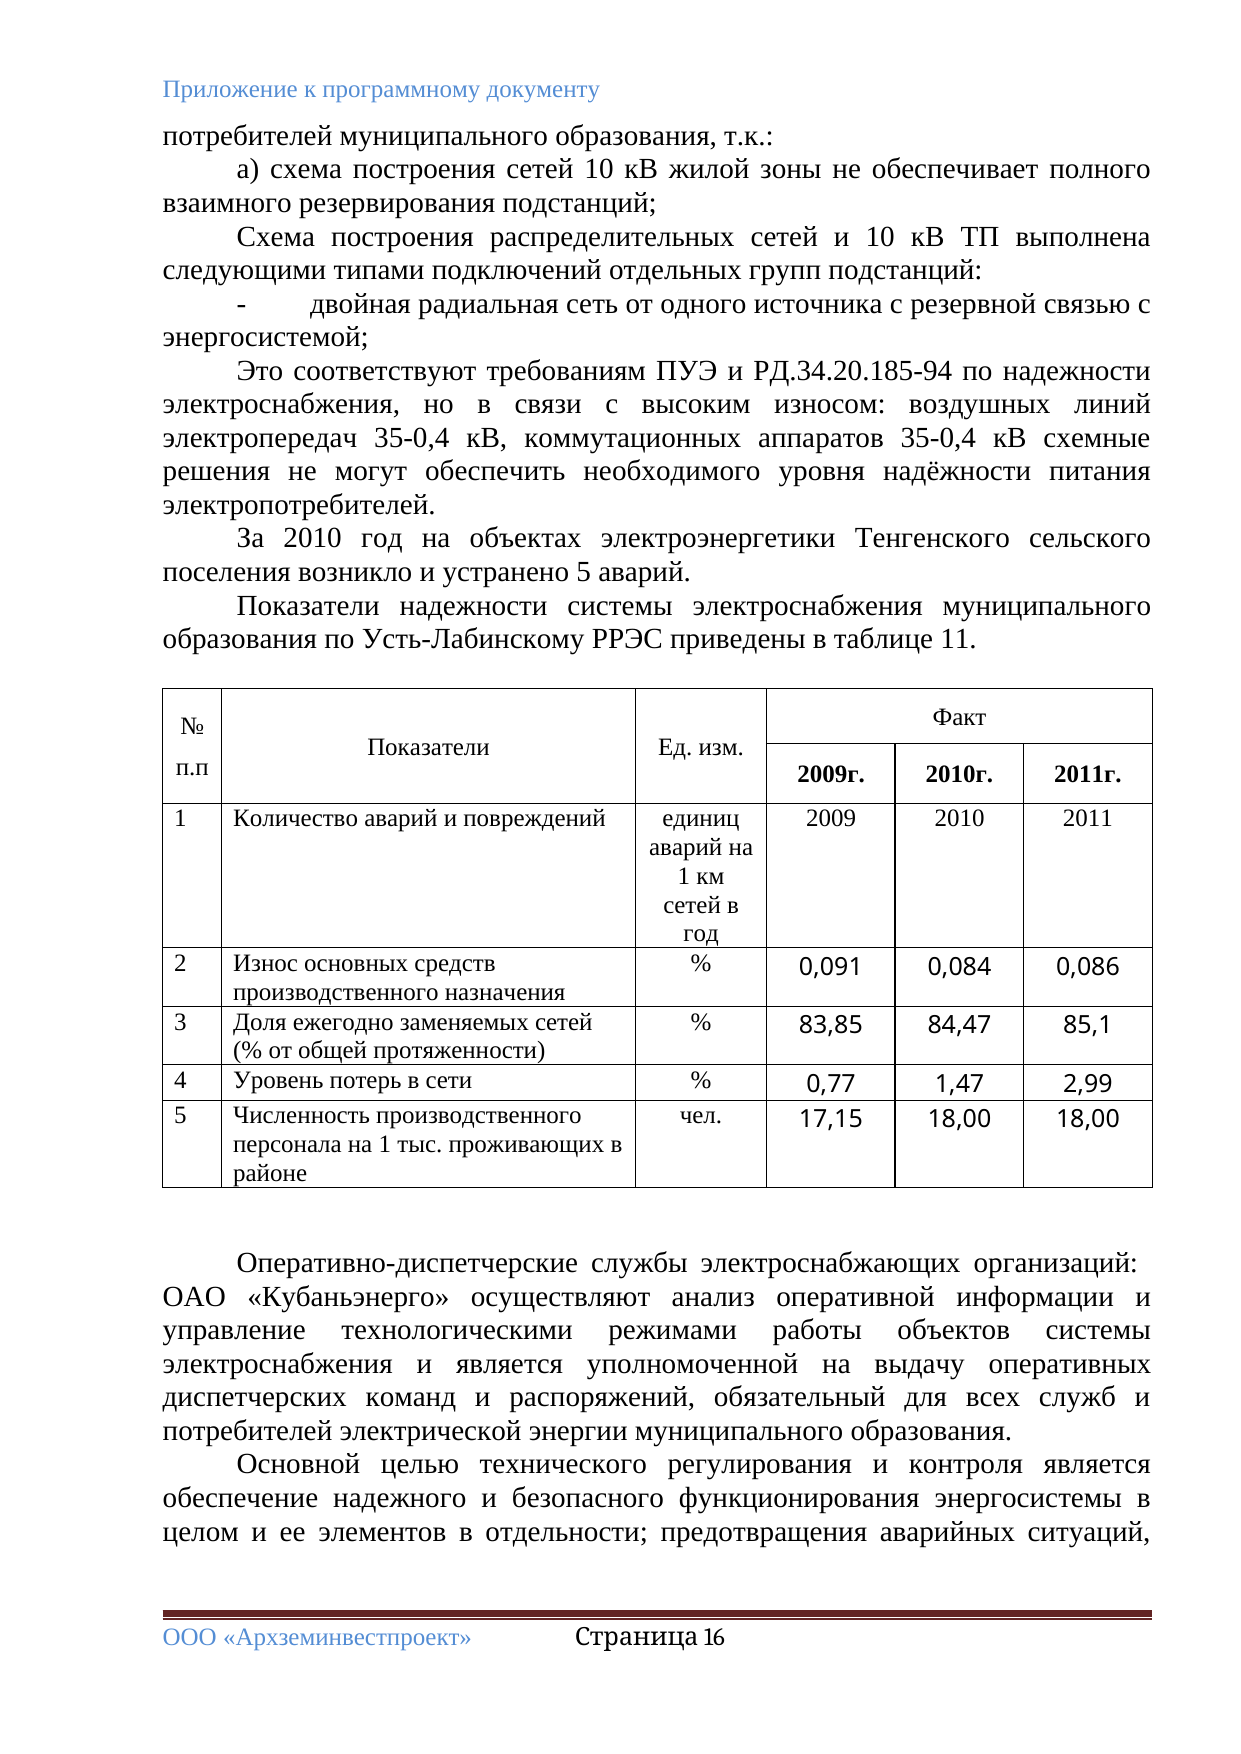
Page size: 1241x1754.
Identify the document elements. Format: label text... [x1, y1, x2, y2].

table_cell 18,00 [1024, 1101, 1152, 1187]
table_cell 2009г. [767, 744, 894, 802]
table_cell % [636, 1065, 766, 1099]
table_header Ед. изм. [636, 689, 766, 802]
table_cell Количество аварий и повреждений [222, 804, 635, 947]
table_cell 2010 [896, 804, 1023, 947]
table_cell 0,084 [896, 948, 1023, 1006]
text - двойная радиальная сеть от одного источника с резервной связью с энергосистемой; [162, 286, 1152, 353]
table_cell 1 [163, 804, 221, 947]
table_cell 5 [163, 1101, 221, 1187]
table_cell 84,47 [896, 1007, 1023, 1064]
table_cell 3 [163, 1007, 221, 1064]
table_cell Износ основных средств производственного назначения [222, 948, 635, 1006]
text а) схема построения сетей 10 кВ жилой зоны не обеспечивает полного взаимного резервирования подстанций; [162, 152, 1152, 219]
table_cell 2 [163, 948, 221, 1006]
table_cell 2,99 [1024, 1065, 1152, 1099]
table_cell 0,086 [1024, 948, 1152, 1006]
table_cell 83,85 [767, 1007, 894, 1064]
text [162, 1447, 1152, 1547]
text Оперативно-диспетчерские службы электроснабжающих организаций: ОАО «Кубаньэнерго» осуществляют анализ оперативной информации и управление технологическими режимами работы объектов системы электроснабжения и является уполномоченной на выдачу оперативных диспетчерских команд и распоряжений, обязательный для всех служб и потребителей электрической энергии муниципального образования. [162, 1245, 1152, 1447]
table_cell 85,1 [1024, 1007, 1152, 1064]
text Это соответствуют требованиям ПУЭ и РД.34.20.185-94 по надежности электроснабжения, но в связи с высоким износом: воздушных линий электропередач 35-0,4 кВ, коммутационных аппаратов 35-0,4 кВ схемные решения не могут обеспечить необходимого уровня надёжности питания электропотребителей. [162, 353, 1152, 521]
table_cell 2011г. [1024, 744, 1152, 802]
table_cell Уровень потерь в сети [222, 1065, 635, 1099]
text Показатели надежности системы электроснабжения муниципального образования по Усть-Лабинскому РРЭС приведены в таблице 11. [162, 588, 1152, 655]
text Схема построения распределительных сетей и 10 кВ ТП выполнена следующими типами подключений отдельных групп подстанций: [162, 219, 1152, 286]
table_cell 0,77 [767, 1065, 894, 1099]
table_cell 18,00 [896, 1101, 1023, 1187]
table_cell 1,47 [896, 1065, 1023, 1099]
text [162, 118, 1152, 152]
table_header № п.п [163, 689, 221, 802]
table_cell 2010г. [896, 744, 1023, 802]
table_header Факт [767, 689, 1152, 743]
table_cell % [636, 1007, 766, 1064]
table_cell 4 [163, 1065, 221, 1099]
table_cell 0,091 [767, 948, 894, 1006]
table_cell чел. [636, 1101, 766, 1187]
table_cell единиц аварий на 1 км сетей в год [636, 804, 766, 947]
table_cell Численность производственного персонала на 1 тыс. проживающих в районе [222, 1101, 635, 1187]
table_header Показатели [222, 689, 635, 802]
table_cell 17,15 [767, 1101, 894, 1187]
text За 2010 год на объектах электроэнергетики Тенгенского сельского поселения возникло и устранено 5 аварий. [162, 521, 1152, 588]
table_cell 2011 [1024, 804, 1152, 947]
table_cell Доля ежегодно заменяемых сетей (% от общей протяженности) [222, 1007, 635, 1064]
table_cell % [636, 948, 766, 1006]
table_cell 2009 [767, 804, 894, 947]
